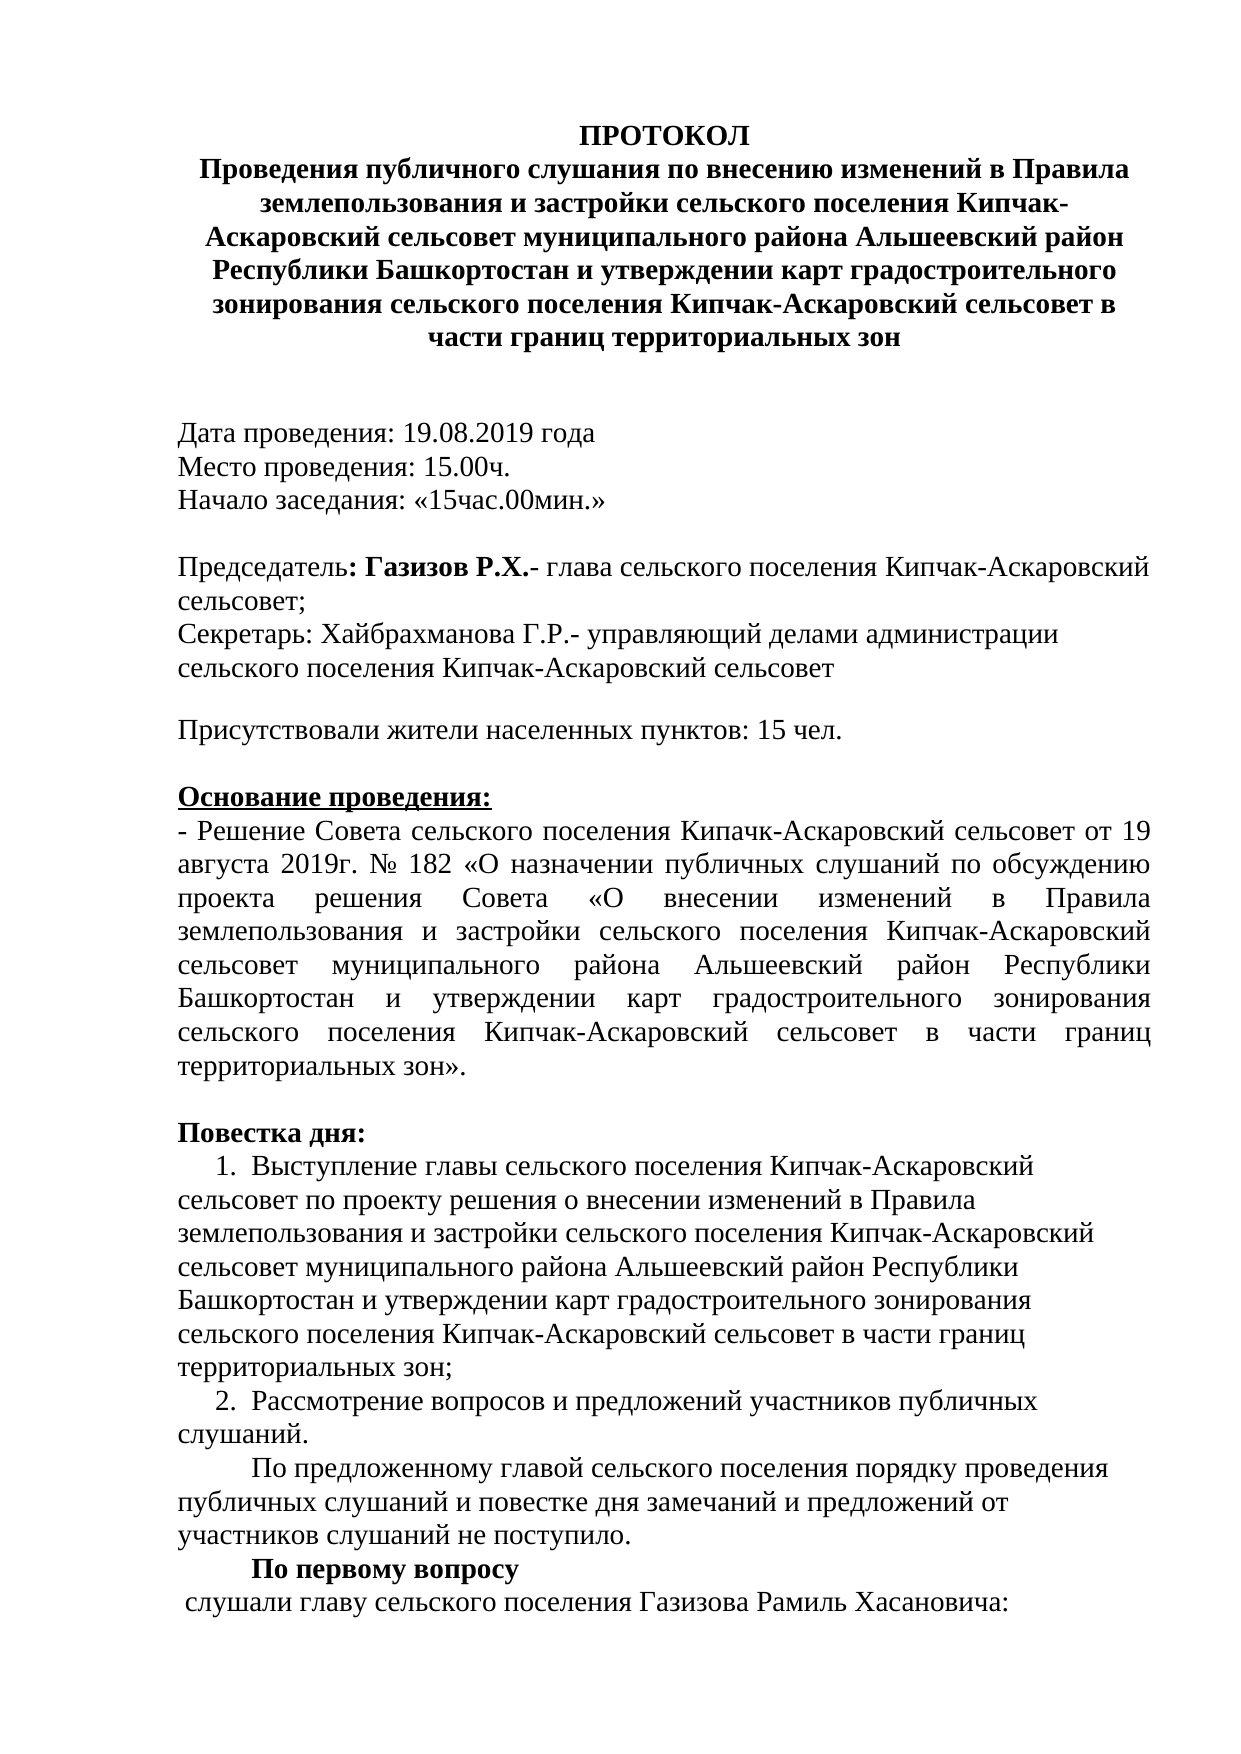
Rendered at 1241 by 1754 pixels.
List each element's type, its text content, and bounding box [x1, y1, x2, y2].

text Повестка дня: [177, 1115, 1152, 1148]
text Присутствовали жители населенных пунктов: 15 чел. [177, 712, 1152, 746]
text ПРОТОКОЛ [177, 118, 1152, 152]
text Основание проведения: [177, 779, 1152, 813]
text Дата проведения: 19.08.2019 года [177, 415, 1152, 449]
text Проведения публичного слушания по внесению изменений в Правила землепользования и застройки сельского поселения Кипчак-Аскаровский сельсовет муниципального района Альшеевский район Республики Башкортостан и утверждении карт градостроительного зонирования сельского поселения Кипчак-Аскаровский сельсовет в части границ территориальных зон [177, 152, 1152, 353]
text Место проведения: 15.00ч. [177, 449, 1152, 482]
text По предложенному главой сельского поселения порядку проведения публичных слушаний и повестке дня замечаний и предложений от участников слушаний не поступило. [177, 1450, 1152, 1551]
text Начало заседания: «15час.00мин.» [177, 482, 1152, 516]
text - Решение Совета сельского поселения Кипачк-Аскаровский сельсовет от 19 августа 2019г. № 182 «О назначении публичных слушаний по обсуждению проекта решения Совета «О внесении изменений в Правила землепользования и застройки сельского поселения Кипчак-Аскаровский сельсовет муниципального района Альшеевский район Республики Башкортостан и утверждении карт градостроительного зонирования сельского поселения Кипчак-Аскаровский сельсовет в части границ территориальных зон». [177, 813, 1152, 1081]
list Рассмотрение вопросов и предложений участников публичных слушаний. [177, 1383, 1152, 1450]
list Выступление главы сельского поселения Кипчак-Аскаровский сельсовет по проекту решения о внесении изменений в Правила землепользования и застройки сельского поселения Кипчак-Аскаровский сельсовет муниципального района Альшеевский район Республики Башкортостан и утверждении карт градостроительного зонирования сельского поселения Кипчак-Аскаровский сельсовет в части границ территориальных зон; [177, 1148, 1152, 1383]
text Председатель: Газизов Р.Х.- глава сельского поселения Кипчак-Аскаровский сельсовет; [177, 549, 1152, 616]
text слушали главу сельского поселения Газизова Рамиль Хасановича: [177, 1584, 1152, 1618]
text Секретарь: Хайбрахманова Г.Р.- управляющий делами администрации сельского поселения Кипчак-Аскаровский сельсовет [177, 616, 1152, 683]
text По первому вопросу [177, 1551, 1152, 1584]
